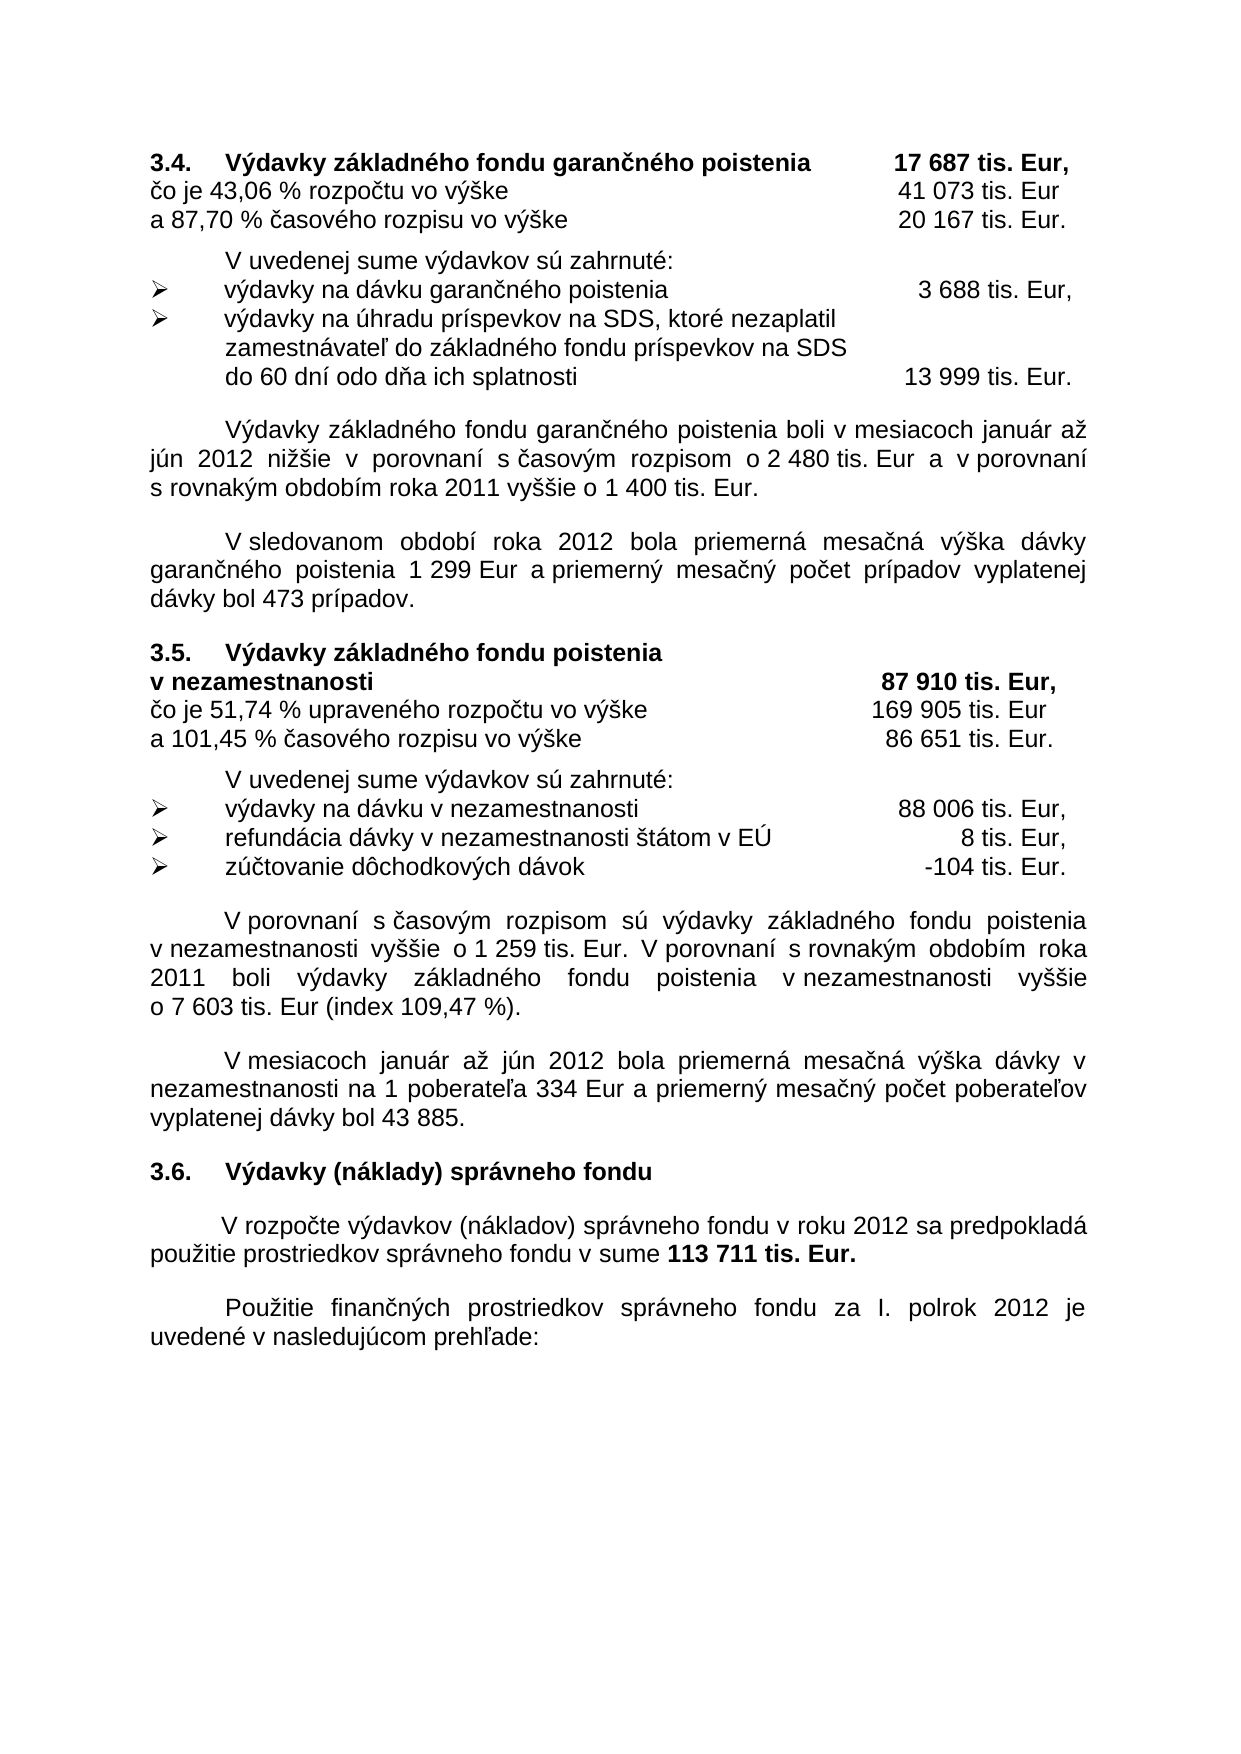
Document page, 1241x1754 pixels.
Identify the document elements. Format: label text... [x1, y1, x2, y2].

list zúčtovanie dôchodkových dávok -104 tis. Eur. [150, 852, 1087, 881]
text Použitie finančných prostriedkov správneho fondu za I. polrok 2012 je uvedené v nasledujúcom prehľade: [150, 1293, 1087, 1351]
list výdavky na dávku v nezamestnanosti 88 006 tis. Eur, [150, 794, 1087, 823]
text V uvedenej sume výdavkov sú zahrnuté: [150, 765, 1087, 794]
list výdavky na dávku garančného poistenia 3 688 tis. Eur, [150, 275, 1087, 304]
list Výdavky základného fondu garančného poistenia 17 687 tis. Eur, čo je 43,06 % rozpočtu vo výške 41 073 tis. Eur a 87,70 % časového rozpisu vo výške 20 167 tis. Eur. [150, 148, 1087, 234]
list Výdavky (náklady) správneho fondu [150, 1157, 1087, 1186]
list výdavky na úhradu príspevkov na SDS, ktoré nezaplatil zamestnávateľ do základného fondu príspevkov na SDS do 60 dní odo dňa ich splatnosti 13 999 tis. Eur. [150, 304, 1087, 390]
text V uvedenej sume výdavkov sú zahrnuté: [150, 246, 1087, 275]
text V rozpočte výdavkov (nákladov) správneho fondu v roku 2012 sa predpokladá použitie prostriedkov správneho fondu v sume 113 711 tis. Eur. [150, 1211, 1087, 1268]
text V mesiacoch január až jún 2012 bola priemerná mesačná výška dávky v nezamestnanosti na 1 poberateľa 334 Eur a priemerný mesačný počet poberateľov vyplatenej dávky bol 43 885. [150, 1046, 1087, 1132]
text V sledovanom období roka 2012 bola priemerná mesačná výška dávky garančného poistenia 1 299 Eur a priemerný mesačný počet prípadov vyplatenej dávky bol 473 prípadov. [150, 527, 1087, 613]
text V porovnaní s časovým rozpisom sú výdavky základného fondu poistenia v nezamestnanosti vyššie o 1 259 tis. Eur. V porovnaní s rovnakým obdobím roka 2011 boli výdavky základného fondu poistenia v nezamestnanosti vyššie o 7 603 tis. Eur (index 109,47 %). [150, 906, 1087, 1021]
text Výdavky základného fondu garančného poistenia boli v mesiacoch január až jún 2012 nižšie v porovnaní s časovým rozpisom o 2 480 tis. Eur a v porovnaní s rovnakým obdobím roka 2011 vyššie o 1 400 tis. Eur. [150, 415, 1087, 502]
text 3.5. Výdavky základného fondu poistenia v nezamestnanosti 87 910 tis. Eur, čo je 51,74 % upraveného rozpočtu vo výške 169 905 tis. Eur a 101,45 % časového rozpisu vo výške 86 651 tis. Eur. [150, 638, 1087, 753]
list refundácia dávky v nezamestnanosti štátom v EÚ 8 tis. Eur, [150, 823, 1087, 852]
